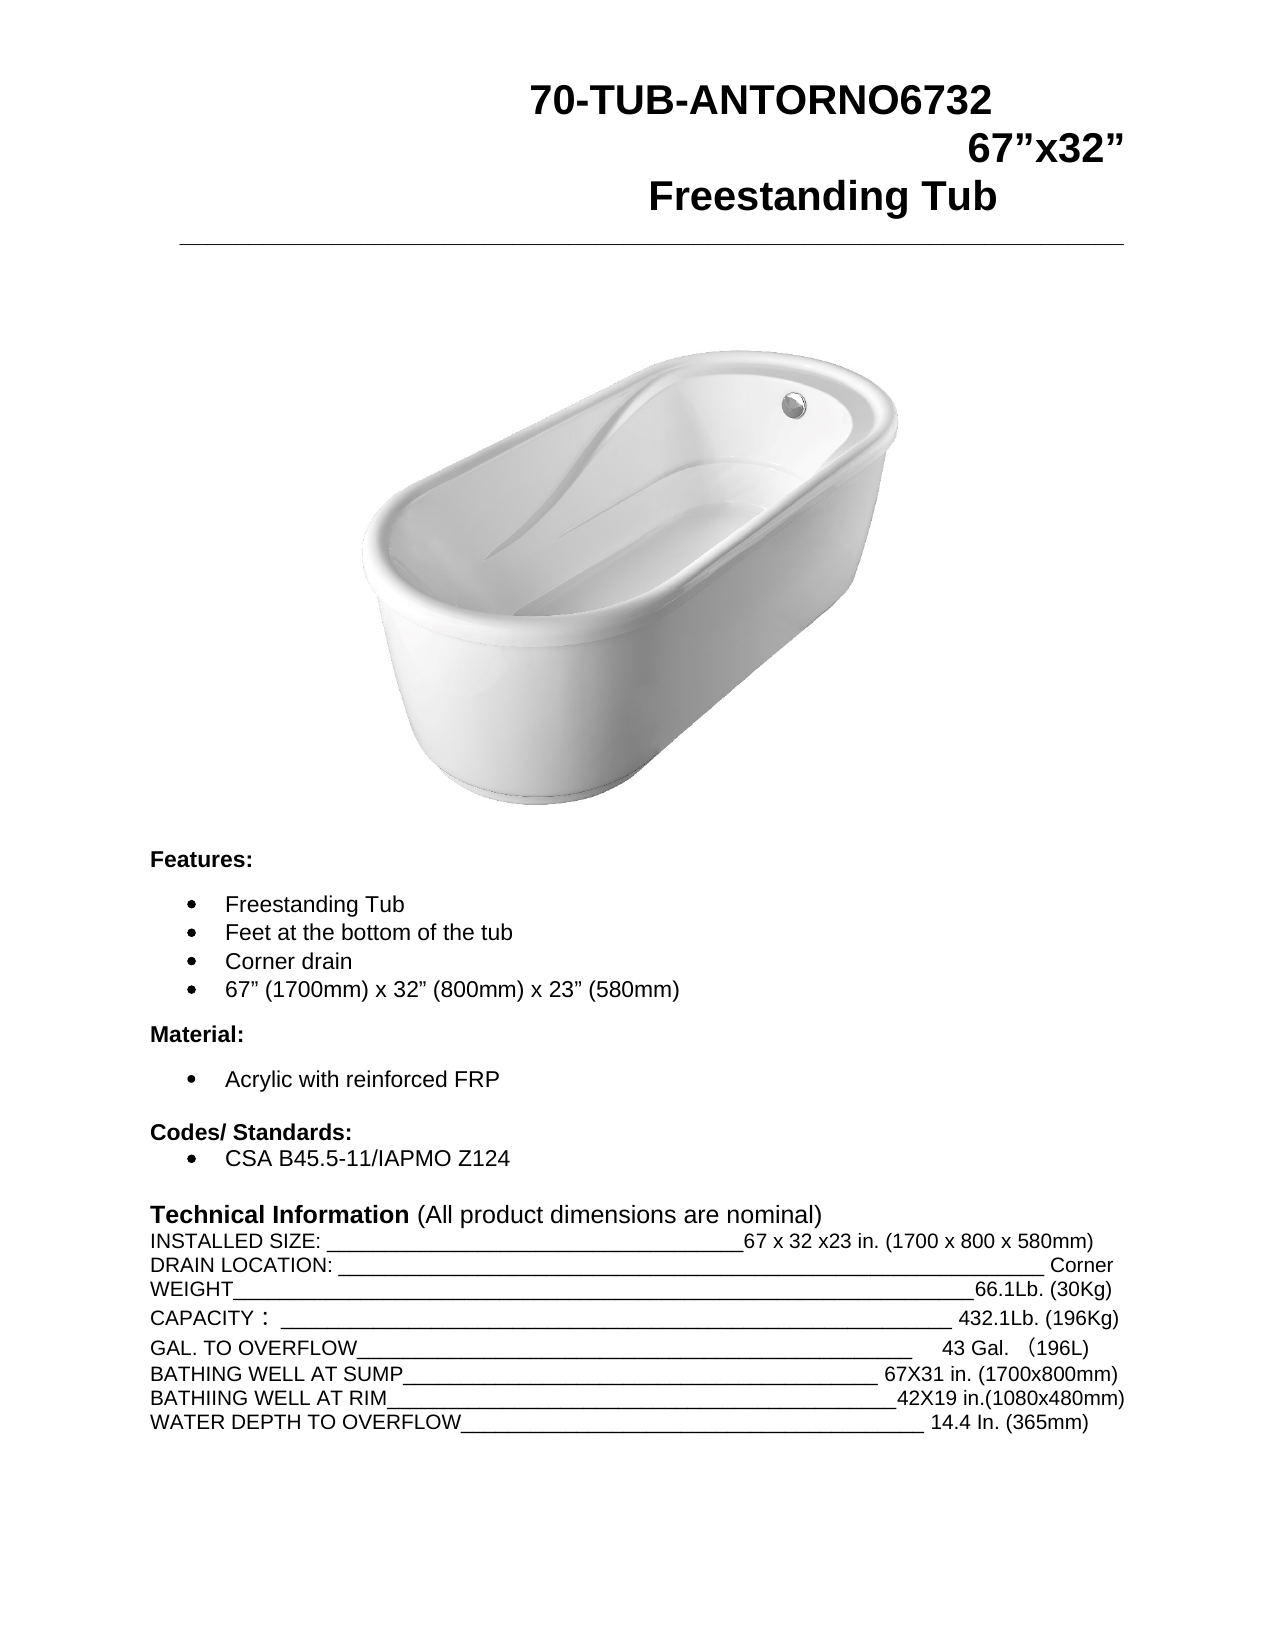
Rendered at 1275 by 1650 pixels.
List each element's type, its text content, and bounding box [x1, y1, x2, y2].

list CSA B45.5-11/IAPMO Z124 [187, 1145, 1125, 1172]
list Feet at the bottom of the tub [187, 919, 1125, 946]
list Freestanding Tub [187, 891, 1125, 917]
text BATHIING WELL AT RIM____________________________________________42X19 in.(1080x480mm) [150, 1386, 1125, 1409]
text DRAIN LOCATION: _____________________________________________________________ Corner [150, 1253, 1125, 1277]
text WATER DEPTH TO OVERFLOW________________________________________ 14.4 In. (365mm) [150, 1409, 1125, 1433]
text WEIGHT________________________________________________________________66.1Lb. (30Kg) [150, 1277, 1125, 1301]
list 67” (1700mm) x 32” (800mm) x 23” (580mm) [187, 976, 1125, 1002]
text BATHING WELL AT SUMP_________________________________________ 67X31 in. (1700x800mm) [150, 1362, 1125, 1386]
text Technical Information (All product dimensions are nominal) [150, 1201, 1125, 1229]
text Material: [150, 1021, 1125, 1048]
text Codes/ Standards: [150, 1119, 1125, 1145]
picture [282, 315, 993, 827]
list Corner drain [187, 948, 1125, 974]
text CAPACITY ：__________________________________________________________ 432.1Lb. (196Kg) [150, 1301, 1125, 1331]
text GAL. TO OVERFLOW________________________________________________ 43 Gal. （196L) [150, 1331, 1125, 1362]
list Acrylic with reinforced FRP [187, 1066, 1125, 1093]
text Features: [150, 846, 1125, 872]
text INSTALLED SIZE: ____________________________________67 x 32 x23 in. (1700 x 800 x 580mm) [150, 1229, 1125, 1253]
